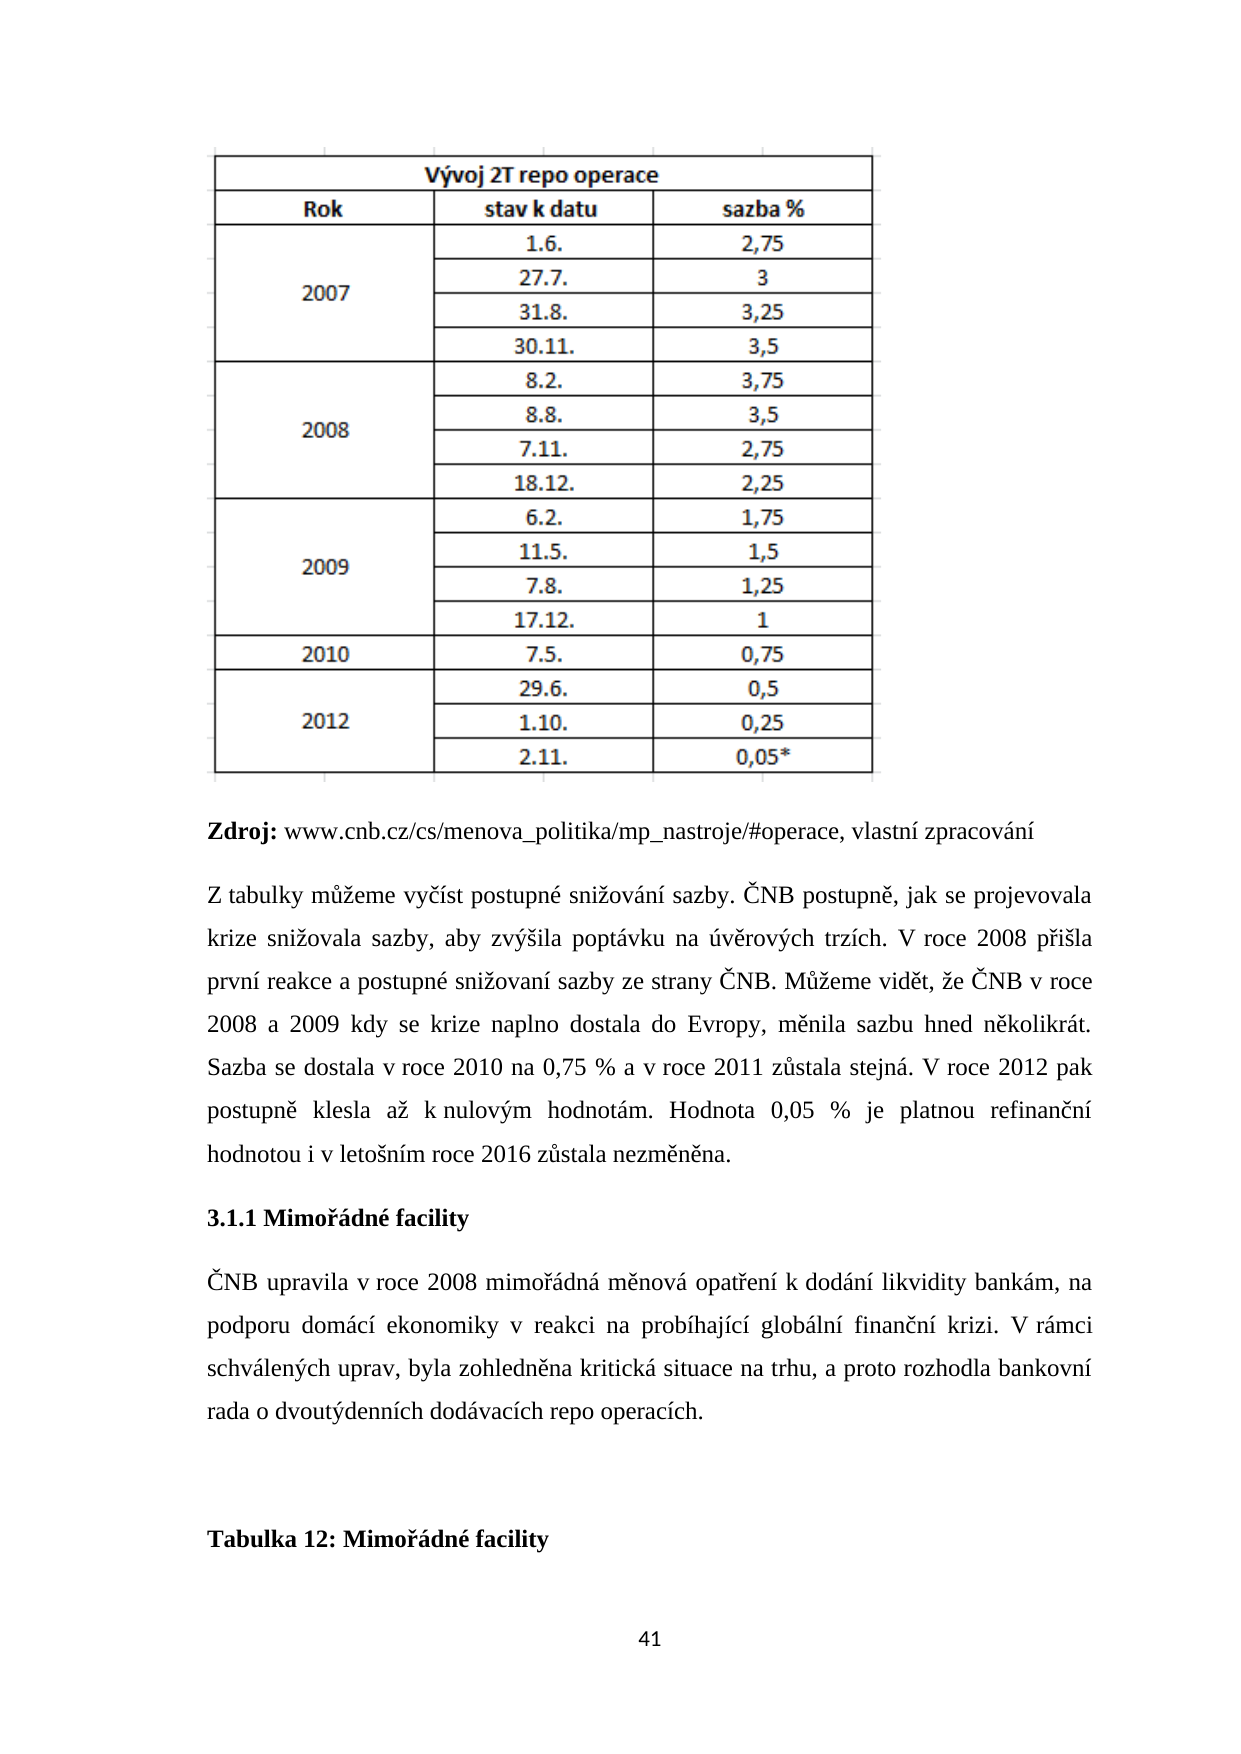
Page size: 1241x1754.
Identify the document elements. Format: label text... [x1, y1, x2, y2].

text 3.1.1 Mimořádné facility [207, 1203, 1092, 1231]
text ČNB upravila v roce 2008 mimořádná měnová opatření k dodání likvidity bankám, na podporu domácí ekonomiky v reakci na probíhající globální finanční krizi. V rámci schválených uprav, byla zohledněna kritická situace na trhu, a proto rozhodla bankovní rada o dvoutýdenních dodávacích repo operacích. [207, 1267, 1092, 1425]
text Tabulka 12: Mimořádné facility [207, 1524, 1092, 1553]
picture [206, 147, 882, 782]
text Z tabulky můžeme vyčíst postupné snižování sazby. ČNB postupně, jak se projevovala krize snižovala sazby, aby zvýšila poptávku na úvěrových trzích. V roce 2008 přišla první reakce a postupné snižovaní sazby ze strany ČNB. Můžeme vidět, že ČNB v roce 2008 a 2009 kdy se krize naplno dostala do Evropy, měnila sazbu hned několikrát. Sazba se dostala v roce 2010 na 0,75 % a v roce 2011 zůstala stejná. V roce 2012 pak postupně klesla až k nulovým hodnotám. Hodnota 0,05 % je platnou refinanční hodnotou i v letošním roce 2016 zůstala nezměněna. [207, 880, 1092, 1167]
text Zdroj: www.cnb.cz/cs/menova_politika/mp_nastroje/#operace, vlastní zpracování [207, 816, 1092, 845]
